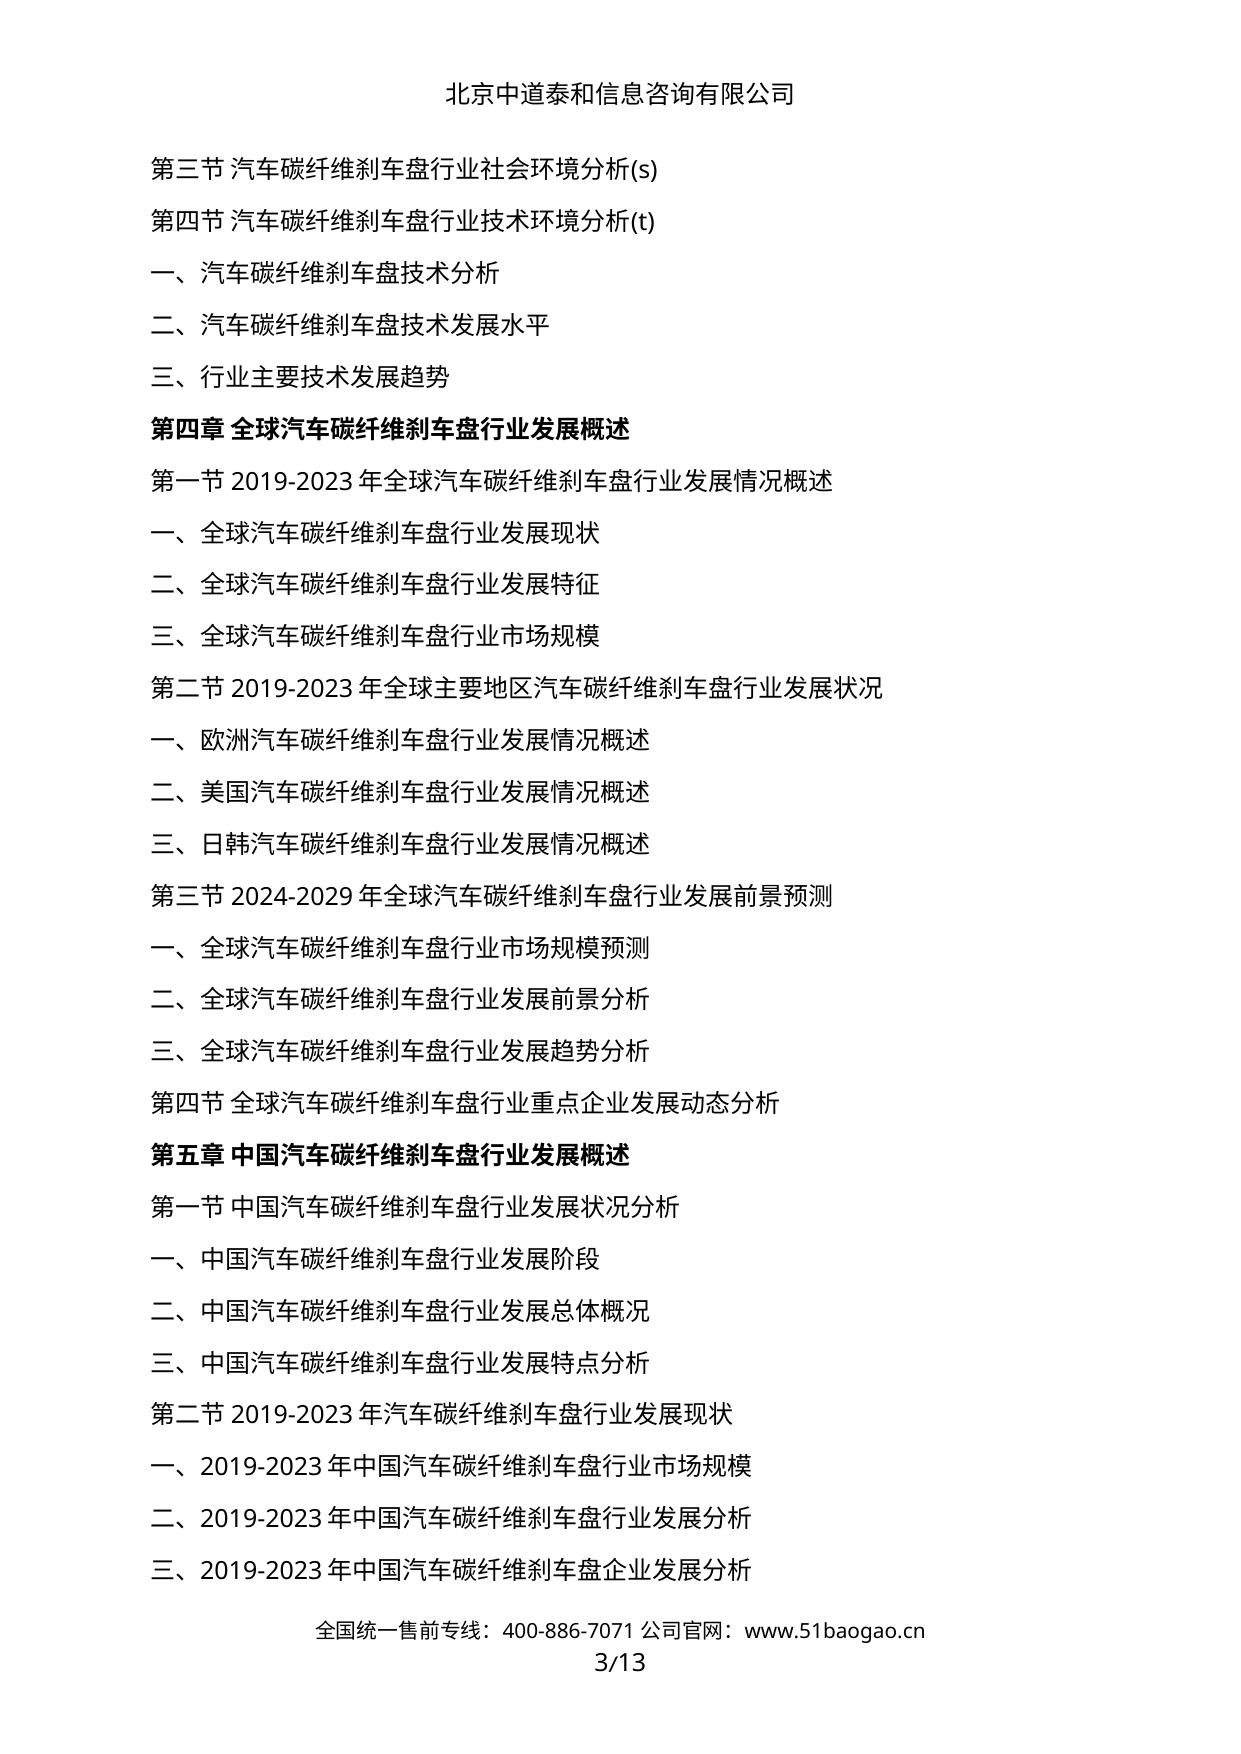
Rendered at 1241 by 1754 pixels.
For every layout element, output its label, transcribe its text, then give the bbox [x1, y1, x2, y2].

text 第三节 汽车碳纤维刹车盘行业社会环境分析(s) [150, 150, 1090, 186]
text 三、日韩汽车碳纤维刹车盘行业发展情况概述 [150, 824, 1090, 861]
text 一、中国汽车碳纤维刹车盘行业发展阶段 [150, 1239, 1090, 1276]
text 二、美国汽车碳纤维刹车盘行业发展情况概述 [150, 772, 1090, 809]
text 第四章 全球汽车碳纤维刹车盘行业发展概述 [150, 409, 1090, 446]
text 一、全球汽车碳纤维刹车盘行业市场规模预测 [150, 928, 1090, 964]
text 三、全球汽车碳纤维刹车盘行业市场规模 [150, 617, 1090, 653]
text 二、2019-2023年中国汽车碳纤维刹车盘行业发展分析 [150, 1499, 1090, 1535]
text 三、行业主要技术发展趋势 [150, 357, 1090, 394]
text 第一节 中国汽车碳纤维刹车盘行业发展状况分析 [150, 1187, 1090, 1224]
text 第二节 2019-2023年汽车碳纤维刹车盘行业发展现状 [150, 1395, 1090, 1431]
text 第二节 2019-2023年全球主要地区汽车碳纤维刹车盘行业发展状况 [150, 669, 1090, 705]
text 二、全球汽车碳纤维刹车盘行业发展特征 [150, 565, 1090, 601]
text 二、中国汽车碳纤维刹车盘行业发展总体概况 [150, 1291, 1090, 1327]
text 第四节 汽车碳纤维刹车盘行业技术环境分析(t) [150, 202, 1090, 238]
text 一、欧洲汽车碳纤维刹车盘行业发展情况概述 [150, 721, 1090, 757]
text 二、全球汽车碳纤维刹车盘行业发展前景分析 [150, 980, 1090, 1016]
text 三、中国汽车碳纤维刹车盘行业发展特点分析 [150, 1343, 1090, 1379]
text 三、全球汽车碳纤维刹车盘行业发展趋势分析 [150, 1032, 1090, 1068]
text 三、2019-2023年中国汽车碳纤维刹车盘企业发展分析 [150, 1551, 1090, 1587]
text 一、全球汽车碳纤维刹车盘行业发展现状 [150, 513, 1090, 549]
text 一、2019-2023年中国汽车碳纤维刹车盘行业市场规模 [150, 1447, 1090, 1483]
text 第一节 2019-2023年全球汽车碳纤维刹车盘行业发展情况概述 [150, 461, 1090, 497]
text 二、汽车碳纤维刹车盘技术发展水平 [150, 306, 1090, 342]
text 第三节 2024-2029年全球汽车碳纤维刹车盘行业发展前景预测 [150, 876, 1090, 912]
text 第四节 全球汽车碳纤维刹车盘行业重点企业发展动态分析 [150, 1084, 1090, 1120]
text 第五章 中国汽车碳纤维刹车盘行业发展概述 [150, 1136, 1090, 1172]
text 一、汽车碳纤维刹车盘技术分析 [150, 254, 1090, 290]
